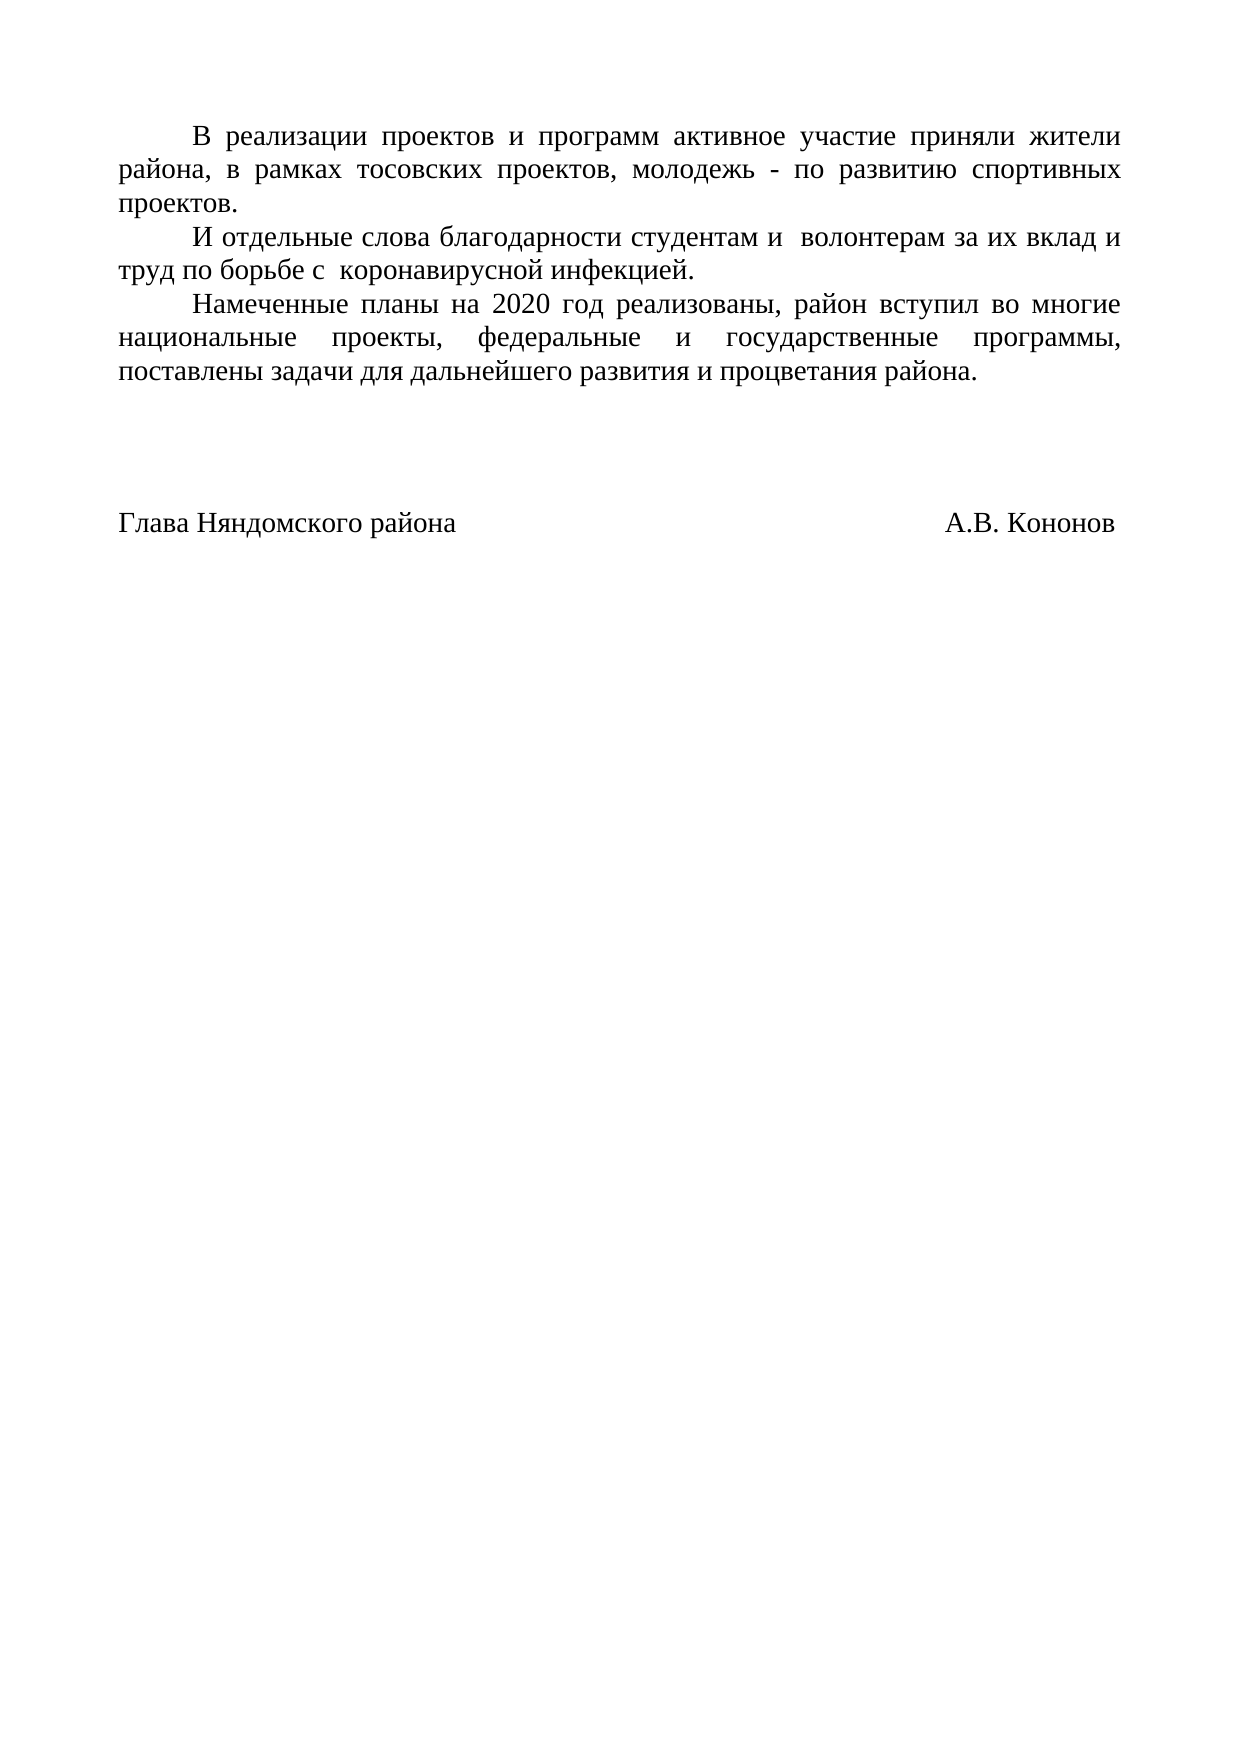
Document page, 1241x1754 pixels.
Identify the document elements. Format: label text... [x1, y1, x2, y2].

text Глава Няндомского района А.В. Кононов [118, 505, 1122, 539]
text И отдельные слова благодарности студентам и волонтерам за их вклад и труд по борьбе с коронавирусной инфекцией. [118, 219, 1122, 286]
text Намеченные планы на 2020 год реализованы, район вступил во многие национальные проекты, федеральные и государственные программы, поставлены задачи для дальнейшего развития и процветания района. [118, 286, 1122, 386]
text В реализации проектов и программ активное участие приняли жители района, в рамках тосовских проектов, молодежь - по развитию спортивных проектов. [118, 118, 1122, 219]
